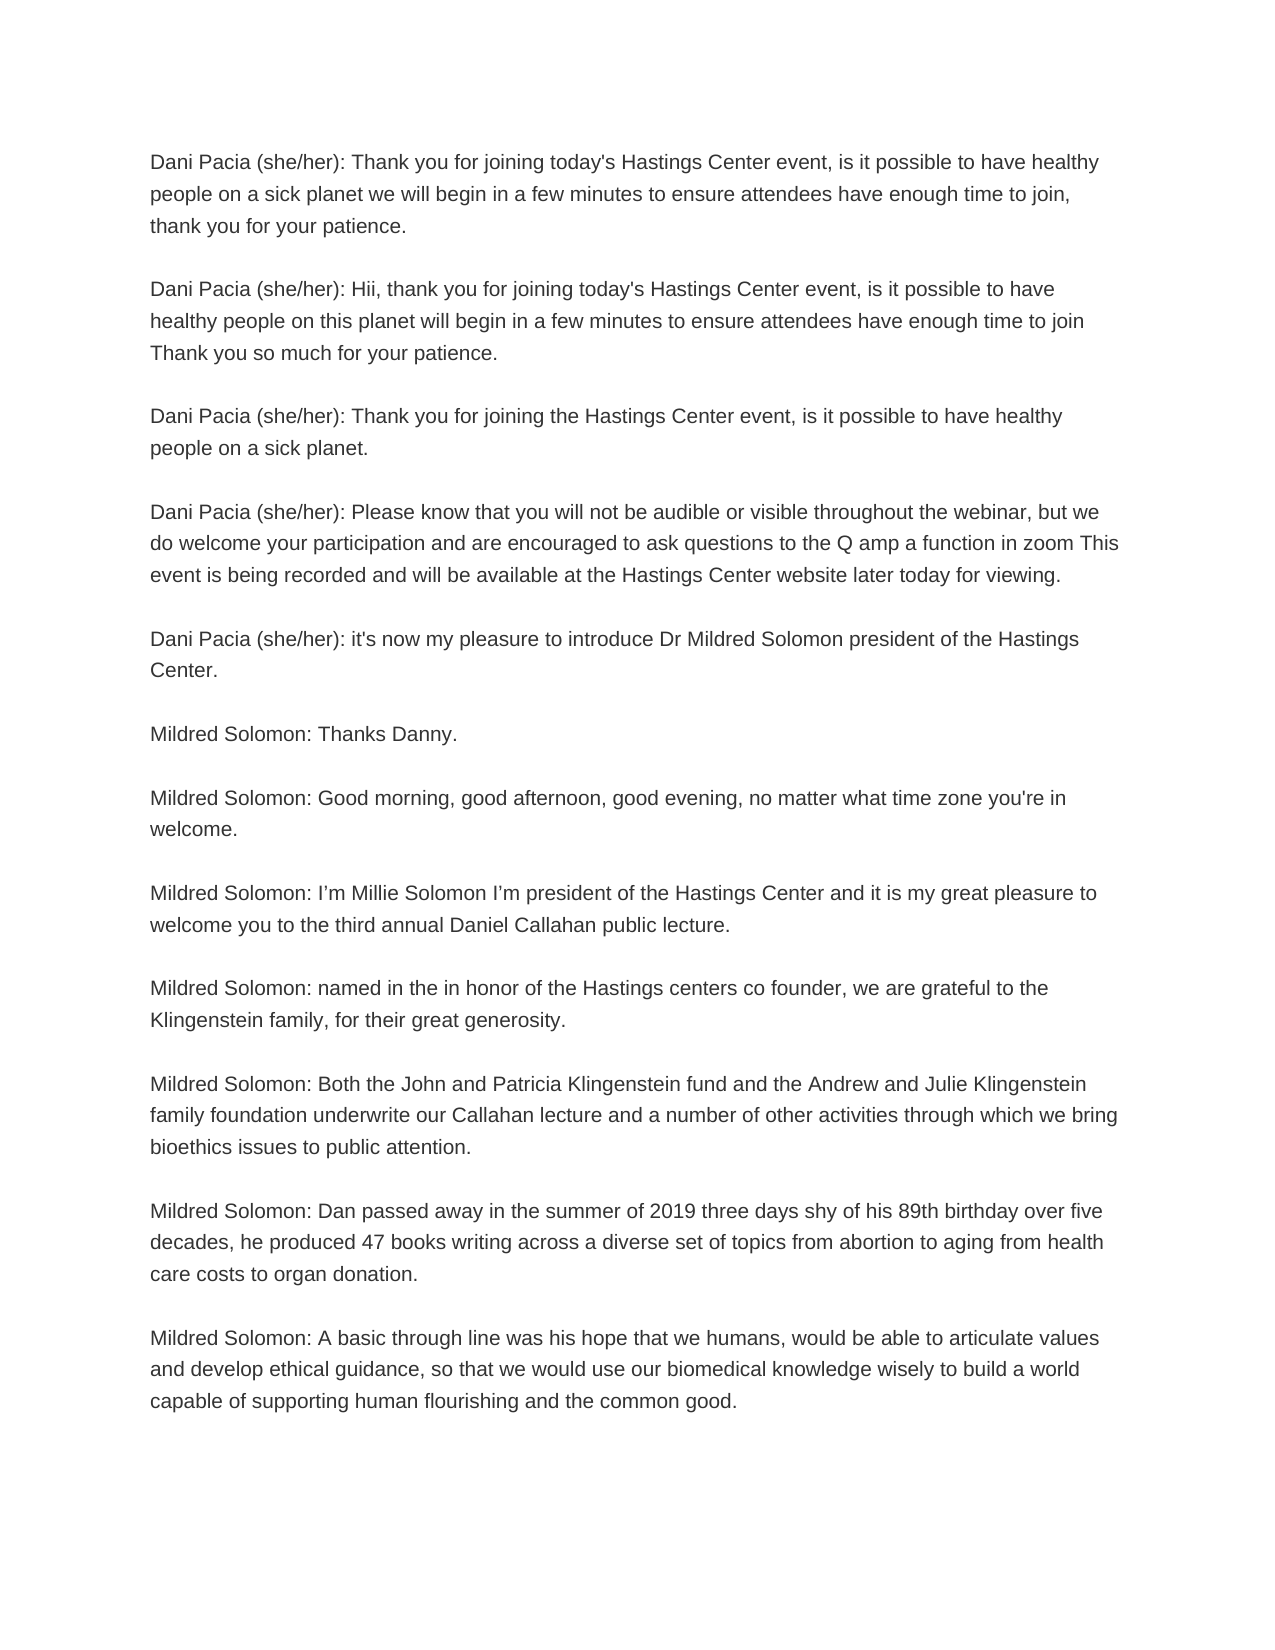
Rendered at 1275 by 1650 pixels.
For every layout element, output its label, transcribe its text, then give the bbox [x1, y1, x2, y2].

text Dani Pacia (she/her): Thank you for joining today's Hastings Center event, is it possible to have healthy people on a sick planet we will begin in a few minutes to ensure attendees have enough time to join, thank you for your patience. [150, 150, 1125, 237]
text Mildred Solomon: Both the John and Patricia Klingenstein fund and the Andrew and Julie Klingenstein family foundation underwrite our Callahan lecture and a number of other activities through which we bring bioethics issues to public attention. [150, 1071, 1125, 1159]
text Mildred Solomon: Good morning, good afternoon, good evening, no matter what time zone you're in welcome. [150, 785, 1125, 841]
text Mildred Solomon: I’m Millie Solomon I’m president of the Hastings Center and it is my great pleasure to welcome you to the third annual Daniel Callahan public lecture. [150, 881, 1125, 936]
text Mildred Solomon: Thanks Danny. [150, 722, 1125, 746]
text Mildred Solomon: A basic through line was his hope that we humans, would be able to articulate values and develop ethical guidance, so that we would use our biomedical knowledge wisely to build a world capable of supporting human flourishing and the common good. [150, 1326, 1125, 1413]
text Dani Pacia (she/her): Please know that you will not be audible or visible throughout the webinar, but we do welcome your participation and are encouraged to ask questions to the Q amp a function in zoom This event is being recorded and will be available at the Hastings Center website later today for viewing. [150, 499, 1125, 587]
text Dani Pacia (she/her): Thank you for joining the Hastings Center event, is it possible to have healthy people on a sick planet. [150, 404, 1125, 460]
text Mildred Solomon: named in the in honor of the Hastings centers co founder, we are grateful to the Klingenstein family, for their great generosity. [150, 976, 1125, 1032]
text Dani Pacia (she/her): Hii, thank you for joining today's Hastings Center event, is it possible to have healthy people on this planet will begin in a few minutes to ensure attendees have enough time to join Thank you so much for your patience. [150, 277, 1125, 364]
text Dani Pacia (she/her): it's now my pleasure to introduce Dr Mildred Solomon president of the Hastings Center. [150, 627, 1125, 682]
text Mildred Solomon: Dan passed away in the summer of 2019 three days shy of his 89th birthday over five decades, he produced 47 books writing across a diverse set of topics from abortion to aging from health care costs to organ donation. [150, 1198, 1125, 1286]
